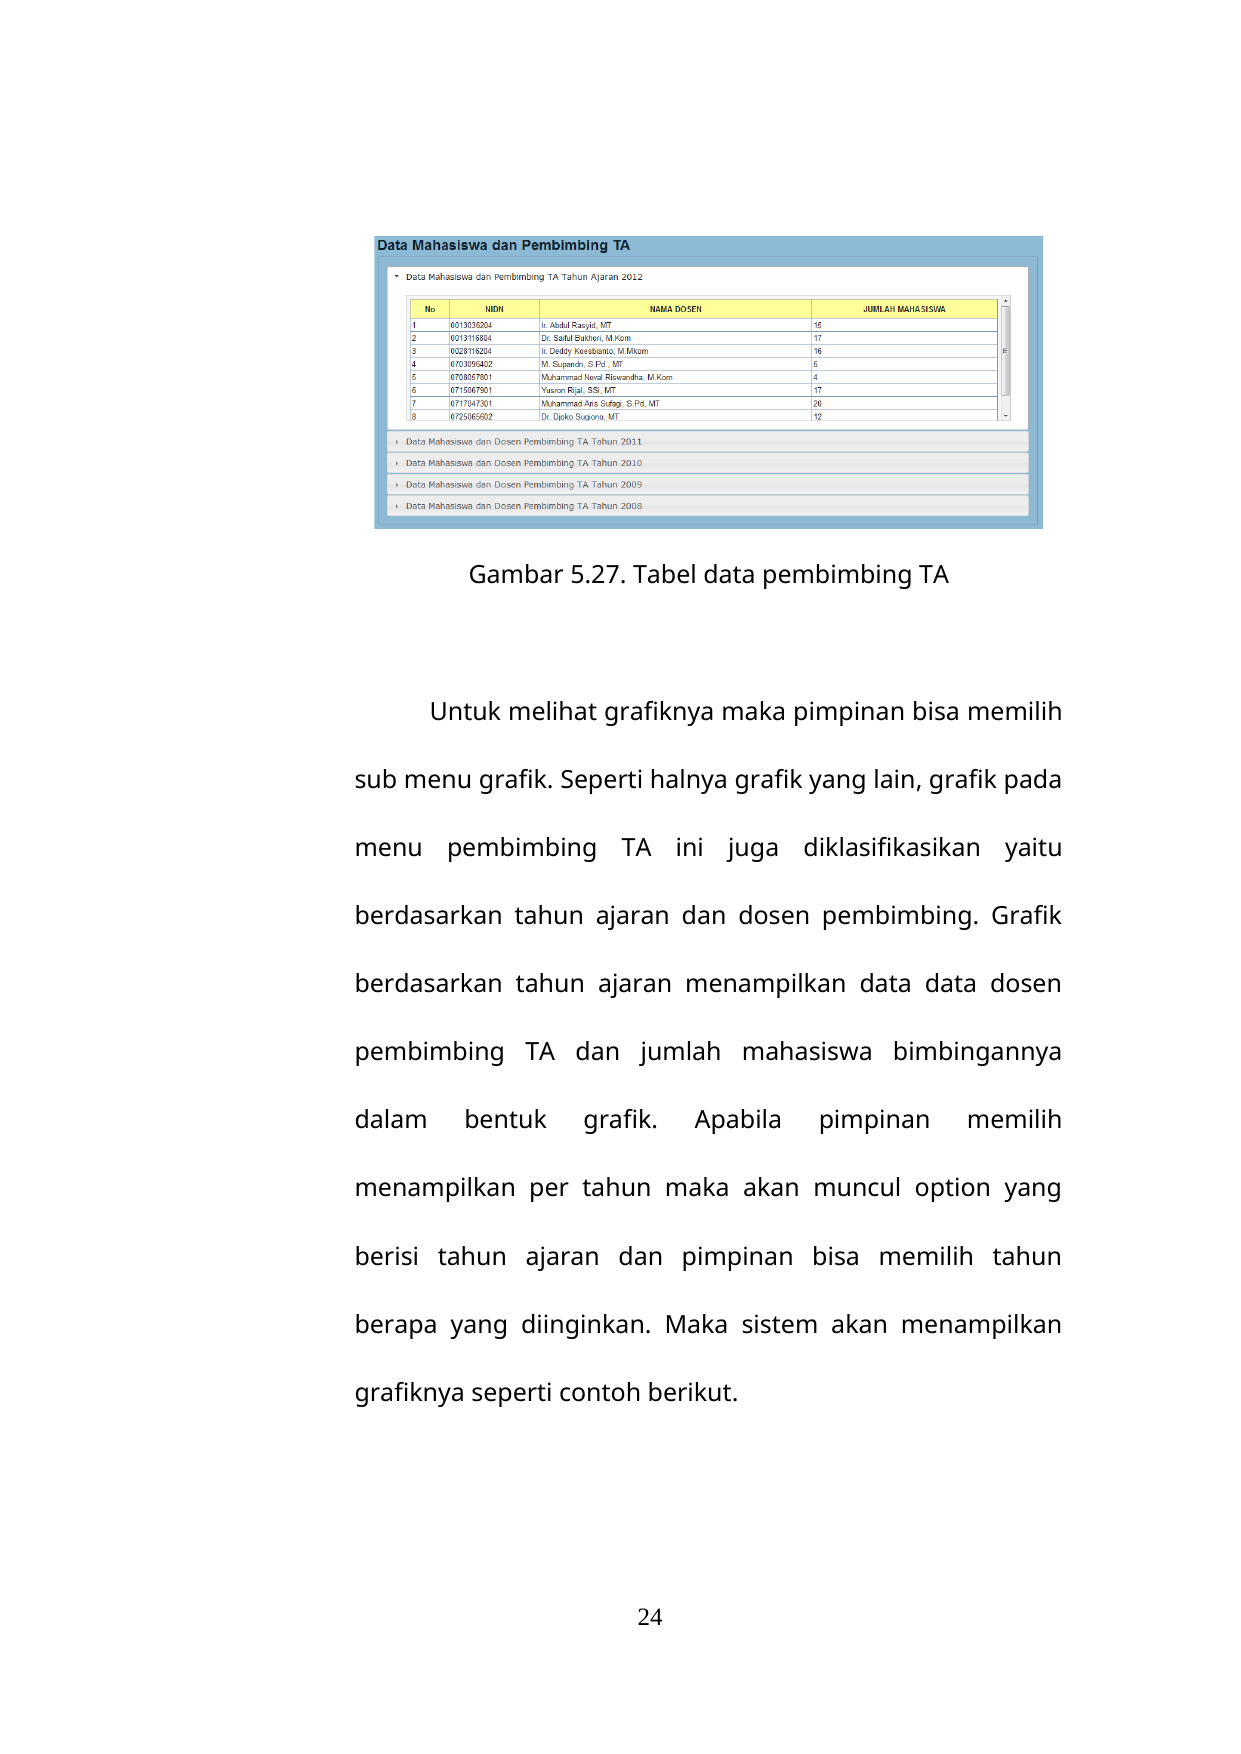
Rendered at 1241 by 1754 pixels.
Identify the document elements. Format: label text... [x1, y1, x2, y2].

list Untuk melihat grafiknya maka pimpinan bisa memilih sub menu grafik. Seperti halnya grafik yang lain, grafik pada menu pembimbing TA ini juga diklasifikasikan yaitu berdasarkan tahun ajaran dan dosen pembimbing. Grafik berdasarkan tahun ajaran menampilkan data data dosen pembimbing TA dan jumlah mahasiswa bimbingannya dalam bentuk grafik. Apabila pimpinan memilih menampilkan per tahun maka akan muncul option yang berisi tahun ajaran dan pimpinan bisa memilih tahun berapa yang diinginkan. Maka sistem akan menampilkan grafiknya seperti contoh berikut. [354, 693, 1063, 1408]
list Gambar 5.27. Tabel data pembimbing TA [354, 557, 1063, 591]
picture [374, 236, 1044, 529]
